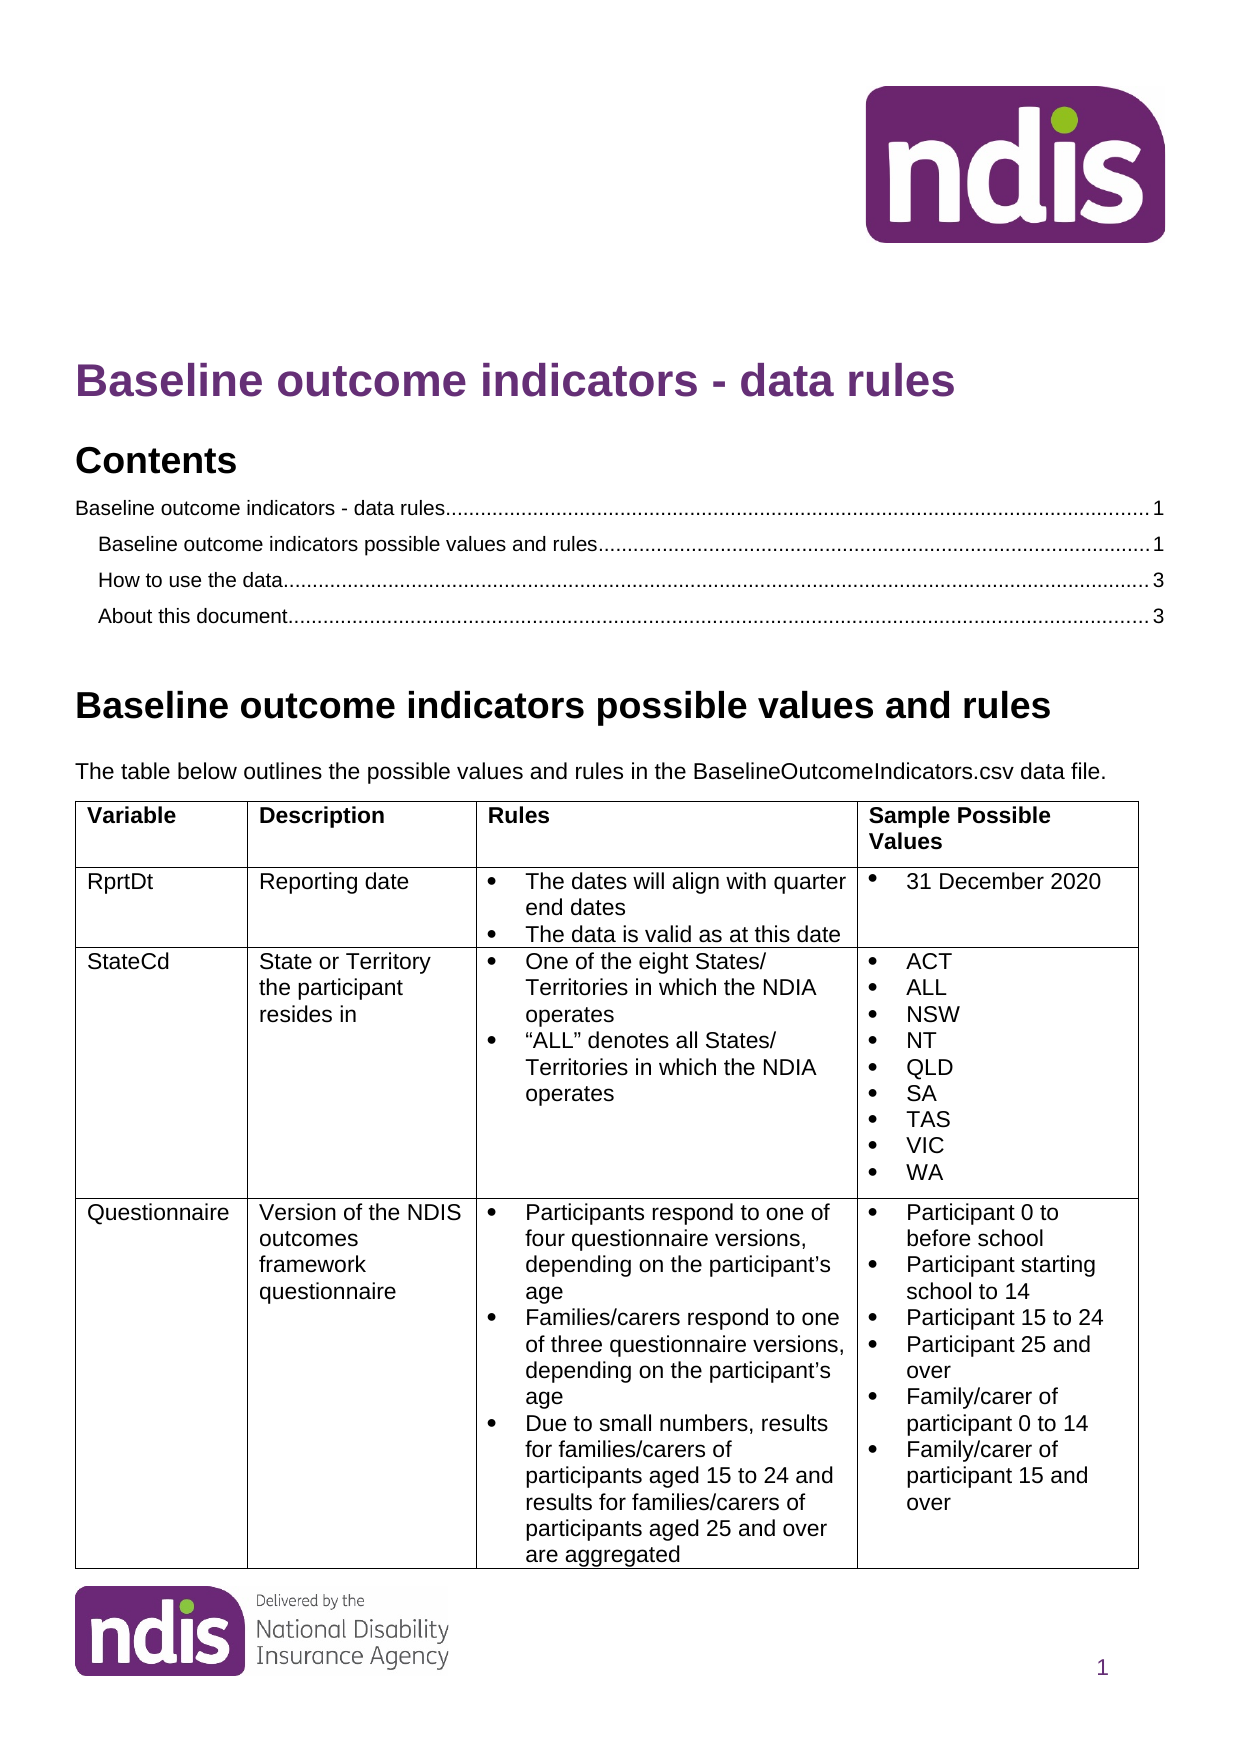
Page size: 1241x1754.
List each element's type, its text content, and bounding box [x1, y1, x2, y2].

table_cell StateCd [76, 948, 247, 1198]
subtitle Baseline outcome indicators possible values and rules [75, 683, 1165, 726]
table_cell One of the eight States/ Territories in which the NDIA operates “ALL” denotes all States/ Territories in which the NDIA operates [477, 948, 857, 1198]
subtitle Baseline outcome indicators - data rules [75, 353, 1165, 406]
table_cell ACT ALL NSW NT QLD SA TAS VIC WA [858, 948, 1138, 1198]
text The table below outlines the possible values and rules in the BaselineOutcomeIndicators.csv data file. [75, 758, 1165, 784]
table_cell Participants respond to one of four questionnaire versions, depending on the participant’s age Families/carers respond to one of three questionnaire versions, depending on the participant’s age Due to small numbers, results for families/carers of participants aged 15 to 24 and results for families/carers of participants aged 25 and over are aggregated [477, 1199, 857, 1568]
table_cell RprtDt [76, 868, 247, 947]
table_header Description [248, 802, 476, 867]
table_header Sample Possible Values [858, 802, 1138, 867]
table_cell Participant 0 to before school Participant starting school to 14 Participant 15 to 24 Participant 25 and over Family/carer of participant 0 to 14 Family/carer of participant 15 and over [858, 1199, 1138, 1568]
table_cell Reporting date [248, 868, 476, 947]
picture [75, 1586, 449, 1676]
table_cell 31 December 2020 [858, 868, 1138, 947]
table_cell The dates will align with quarter end dates The data is valid as at this date [477, 868, 857, 947]
table_header Variable [76, 802, 247, 867]
table_cell Version of the NDIS outcomes framework questionnaire [248, 1199, 476, 1568]
picture [865, 86, 1166, 243]
table_header Rules [477, 802, 857, 867]
table_cell Questionnaire [76, 1199, 247, 1568]
table_cell State or Territory the participant resides in [248, 948, 476, 1198]
